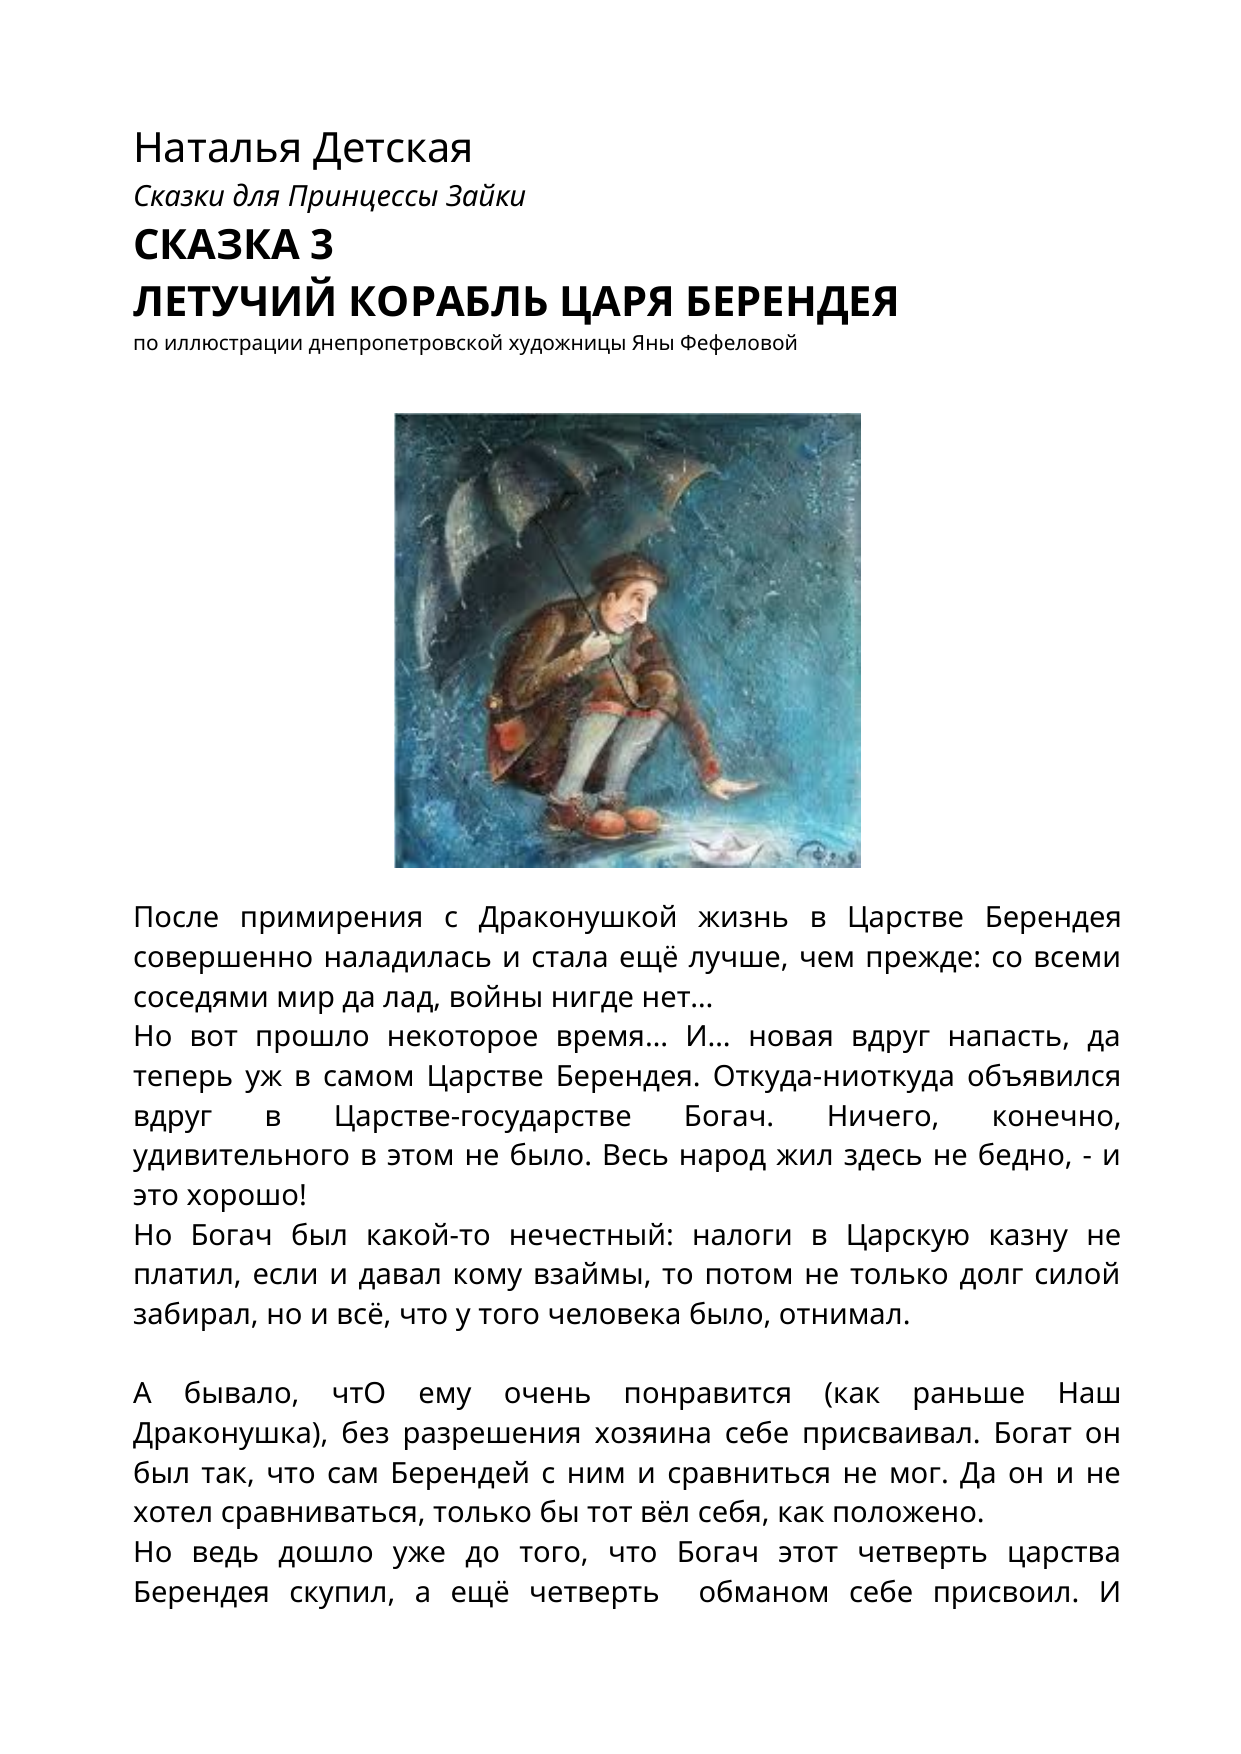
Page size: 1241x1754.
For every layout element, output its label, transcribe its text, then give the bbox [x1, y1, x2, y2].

picture [394, 413, 861, 868]
text Но Богач был какой-то нечестный: налоги в Царскую казну не платил, если и давал кому взаймы, то потом не только долг силой забирал, но и всё, что у того человека было, отнимал. [133, 1214, 1122, 1333]
text А бывало, чтО ему очень понравится (как раньше Наш Драконушка), без разрешения хозяина себе присваивал. Богат он был так, что сам Берендей с ним и сравниться не мог. Да он и не хотел сравниваться, только бы тот вёл себя, как положено. [133, 1373, 1122, 1531]
text Сказки для Принцессы Зайки [133, 175, 1122, 214]
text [133, 1531, 1122, 1611]
text ЛЕТУЧИЙ КОРАБЛЬ ЦАРЯ БЕРЕНДЕЯ﻿ [133, 271, 1122, 328]
text Но вот прошло некоторое время… И… новая вдруг напасть, да теперь уж в самом Царстве Берендея. Откуда-ниоткуда объявился вдруг в Царстве-государстве Богач. Ничего, конечно, удивительного в этом не было. Весь народ жил здесь не бедно, - и это хорошо! [133, 1016, 1122, 1214]
text СКАЗКА 3 [133, 214, 1122, 271]
text по иллюстрации днепропетровской художницы Яны Фефеловой [133, 328, 1122, 357]
text ﻿После примирения с Драконушкой жизнь в Царстве Берендея совершенно наладилась и стала ещё лучше, чем прежде: со всеми соседями мир да лад, войны нигде нет… [133, 896, 1122, 1016]
text Наталья Детская [133, 118, 1122, 175]
